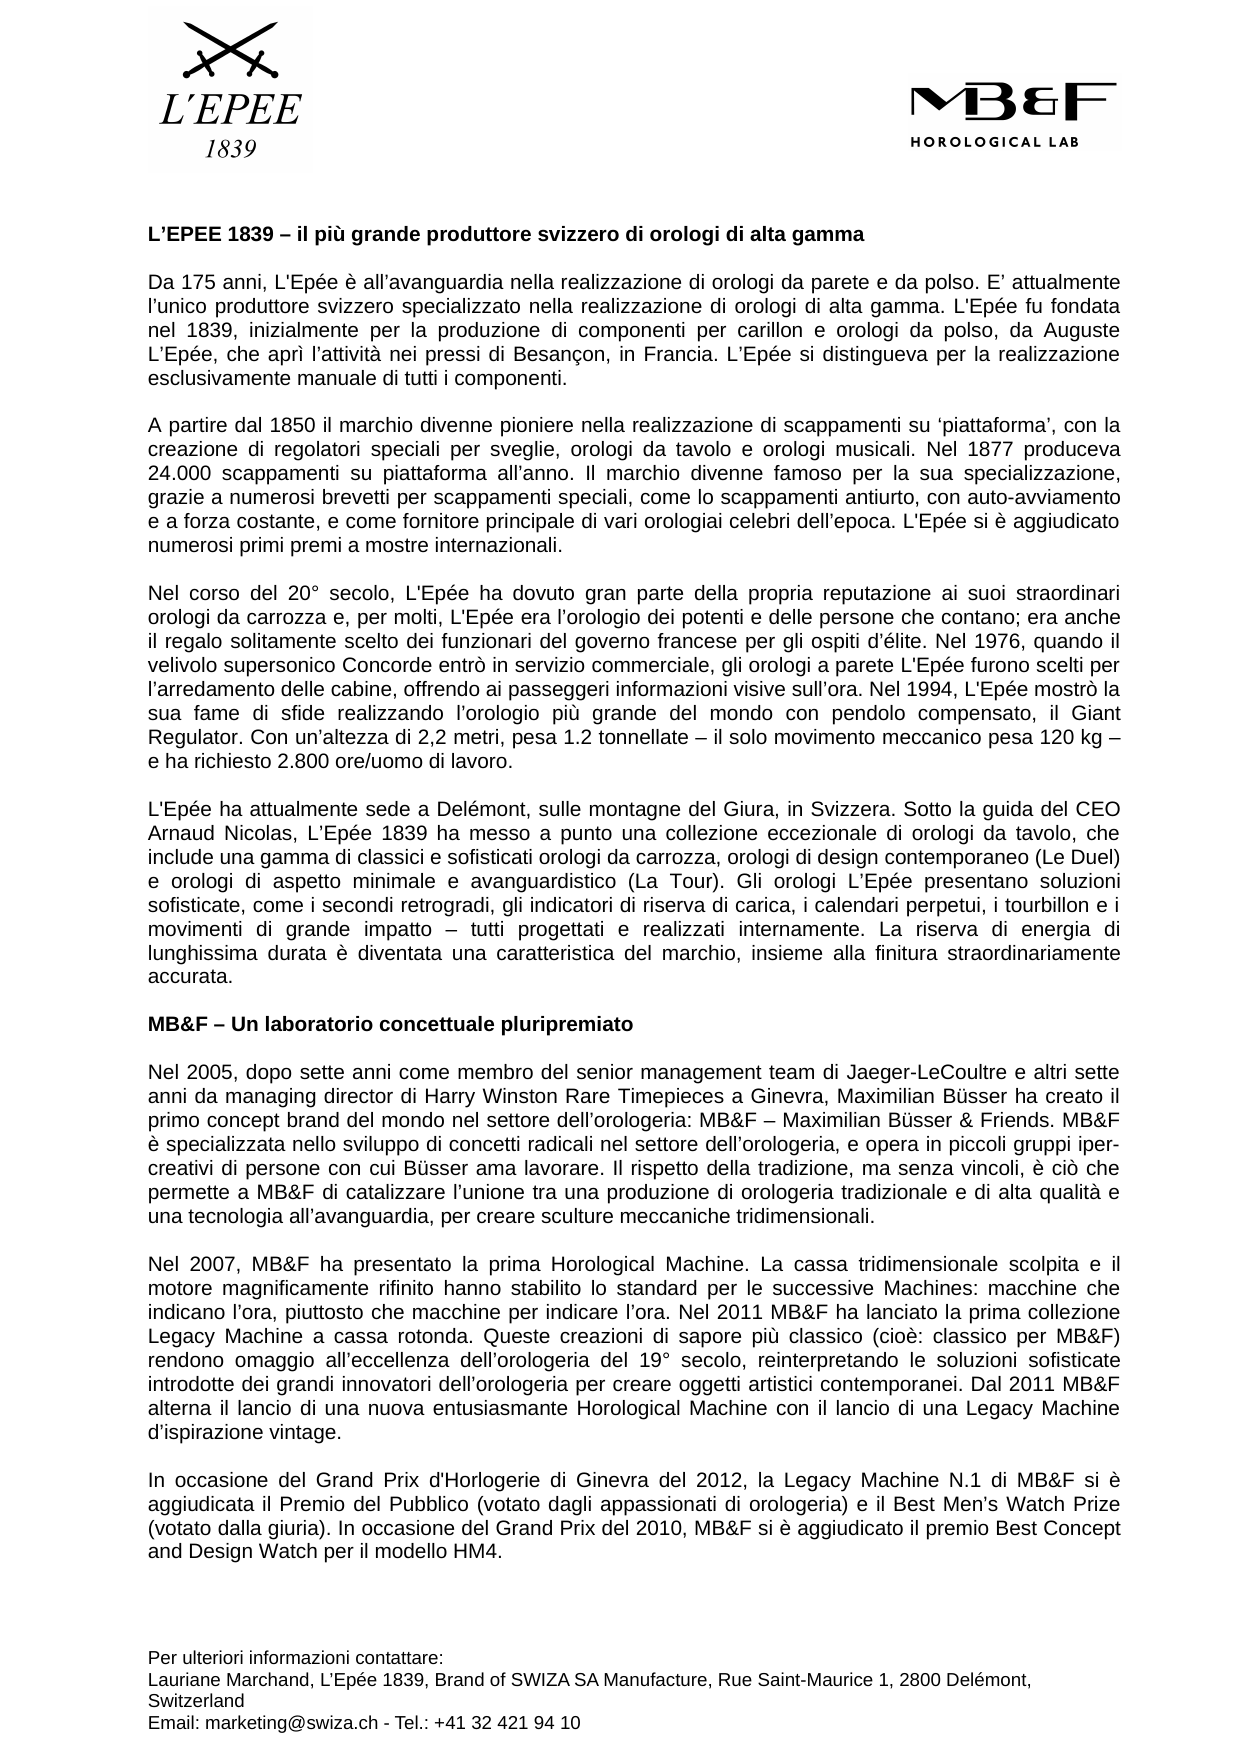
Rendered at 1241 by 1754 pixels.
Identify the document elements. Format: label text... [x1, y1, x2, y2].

picture [147, 6, 314, 173]
text L'Epée ha attualmente sede a Delémont, sulle montagne del Giura, in Svizzera. Sotto la guida del CEO Arnaud Nicolas, L’Epée 1839 ha messo a punto una collezione eccezionale di orologi da tavolo, che include una gamma di classici e sofisticati orologi da carrozza, orologi di design contemporaneo (Le Duel) e orologi di aspetto minimale e avanguardistico (La Tour). Gli orologi L’Epée presentano soluzioni sofisticate, come i secondi retrogradi, gli indicatori di riserva di carica, i calendari perpetui, i tourbillon e i movimenti di grande impatto – tutti progettati e realizzati internamente. La riserva di energia di lunghissima durata è diventata una caratteristica del marchio, insieme alla finitura straordinariamente accurata. [148, 797, 1122, 988]
text Nel corso del 20° secolo, L'Epée ha dovuto gran parte della propria reputazione ai suoi straordinari orologi da carrozza e, per molti, L'Epée era l’orologio dei potenti e delle persone che contano; era anche il regalo solitamente scelto dei funzionari del governo francese per gli ospiti d’élite. Nel 1976, quando il velivolo supersonico Concorde entrò in servizio commerciale, gli orologi a parete L'Epée furono scelti per l’arredamento delle cabine, offrendo ai passeggeri informazioni visive sull’ora. Nel 1994, L'Epée mostrò la sua fame di sfide realizzando l’orologio più grande del mondo con pendolo compensato, il Giant Regulator. Con un’altezza di 2,2 metri, pesa 1.2 tonnellate – il solo movimento meccanico pesa 120 kg – e ha richiesto 2.800 ore/uomo di lavoro. [148, 581, 1122, 773]
picture [908, 73, 1123, 151]
text L’EPEE 1839 – il più grande produttore svizzero di orologi di alta gamma [148, 222, 1122, 246]
text Nel 2007, MB&F ha presentato la prima Horological Machine. La cassa tridimensionale scolpita e il motore magnificamente rifinito hanno stabilito lo standard per le successive Machines: macchine che indicano l’ora, piuttosto che macchine per indicare l’ora. Nel 2011 MB&F ha lanciato la prima collezione Legacy Machine a cassa rotonda. Queste creazioni di sapore più classico (cioè: classico per MB&F) rendono omaggio all’eccellenza dell’orologeria del 19° secolo, reinterpretando le soluzioni sofisticate introdotte dei grandi innovatori dell’orologeria per creare oggetti artistici contemporanei. Dal 2011 MB&F alterna il lancio di una nuova entusiasmante Horological Machine con il lancio di una Legacy Machine d’ispirazione vintage. [148, 1252, 1122, 1443]
text Nel 2005, dopo sette anni come membro del senior management team di Jaeger-LeCoultre e altri sette anni da managing director di Harry Winston Rare Timepieces a Ginevra, Maximilian Büsser ha creato il primo concept brand del mondo nel settore dell’orologeria: MB&F – Maximilian Büsser & Friends. MB&F è specializzata nello sviluppo di concetti radicali nel settore dell’orologeria, e opera in piccoli gruppi iper-creativi di persone con cui Büsser ama lavorare. Il rispetto della tradizione, ma senza vincoli, è ciò che permette a MB&F di catalizzare l’unione tra una produzione di orologeria tradizionale e di alta qualità e una tecnologia all’avanguardia, per creare sculture meccaniche tridimensionali. [148, 1060, 1122, 1228]
text In occasione del Grand Prix d'Horlogerie di Ginevra del 2012, la Legacy Machine N.1 di MB&F si è aggiudicata il Premio del Pubblico (votato dagli appassionati di orologeria) e il Best Men’s Watch Prize (votato dalla giuria). In occasione del Grand Prix del 2010, MB&F si è aggiudicato il premio Best Concept and Design Watch per il modello HM4. [148, 1467, 1122, 1563]
text A partire dal 1850 il marchio divenne pioniere nella realizzazione di scappamenti su ‘piattaforma’, con la creazione di regolatori speciali per sveglie, orologi da tavolo e orologi musicali. Nel 1877 produceva 24.000 scappamenti su piattaforma all’anno. Il marchio divenne famoso per la sua specializzazione, grazie a numerosi brevetti per scappamenti speciali, come lo scappamenti antiurto, con auto-avviamento e a forza costante, e come fornitore principale di vari orologiai celebri dell’epoca. L'Epée si è aggiudicato numerosi primi premi a mostre internazionali. [148, 413, 1122, 557]
text Da 175 anni, L'Epée è all’avanguardia nella realizzazione di orologi da parete e da polso. E’ attualmente l’unico produttore svizzero specializzato nella realizzazione di orologi di alta gamma. L'Epée fu fondata nel 1839, inizialmente per la produzione di componenti per carillon e orologi da polso, da Auguste L’Epée, che aprì l’attività nei pressi di Besançon, in Francia. L’Epée si distingueva per la realizzazione esclusivamente manuale di tutti i componenti. [148, 269, 1122, 389]
text MB&F – Un laboratorio concettuale pluripremiato [148, 1012, 1122, 1036]
